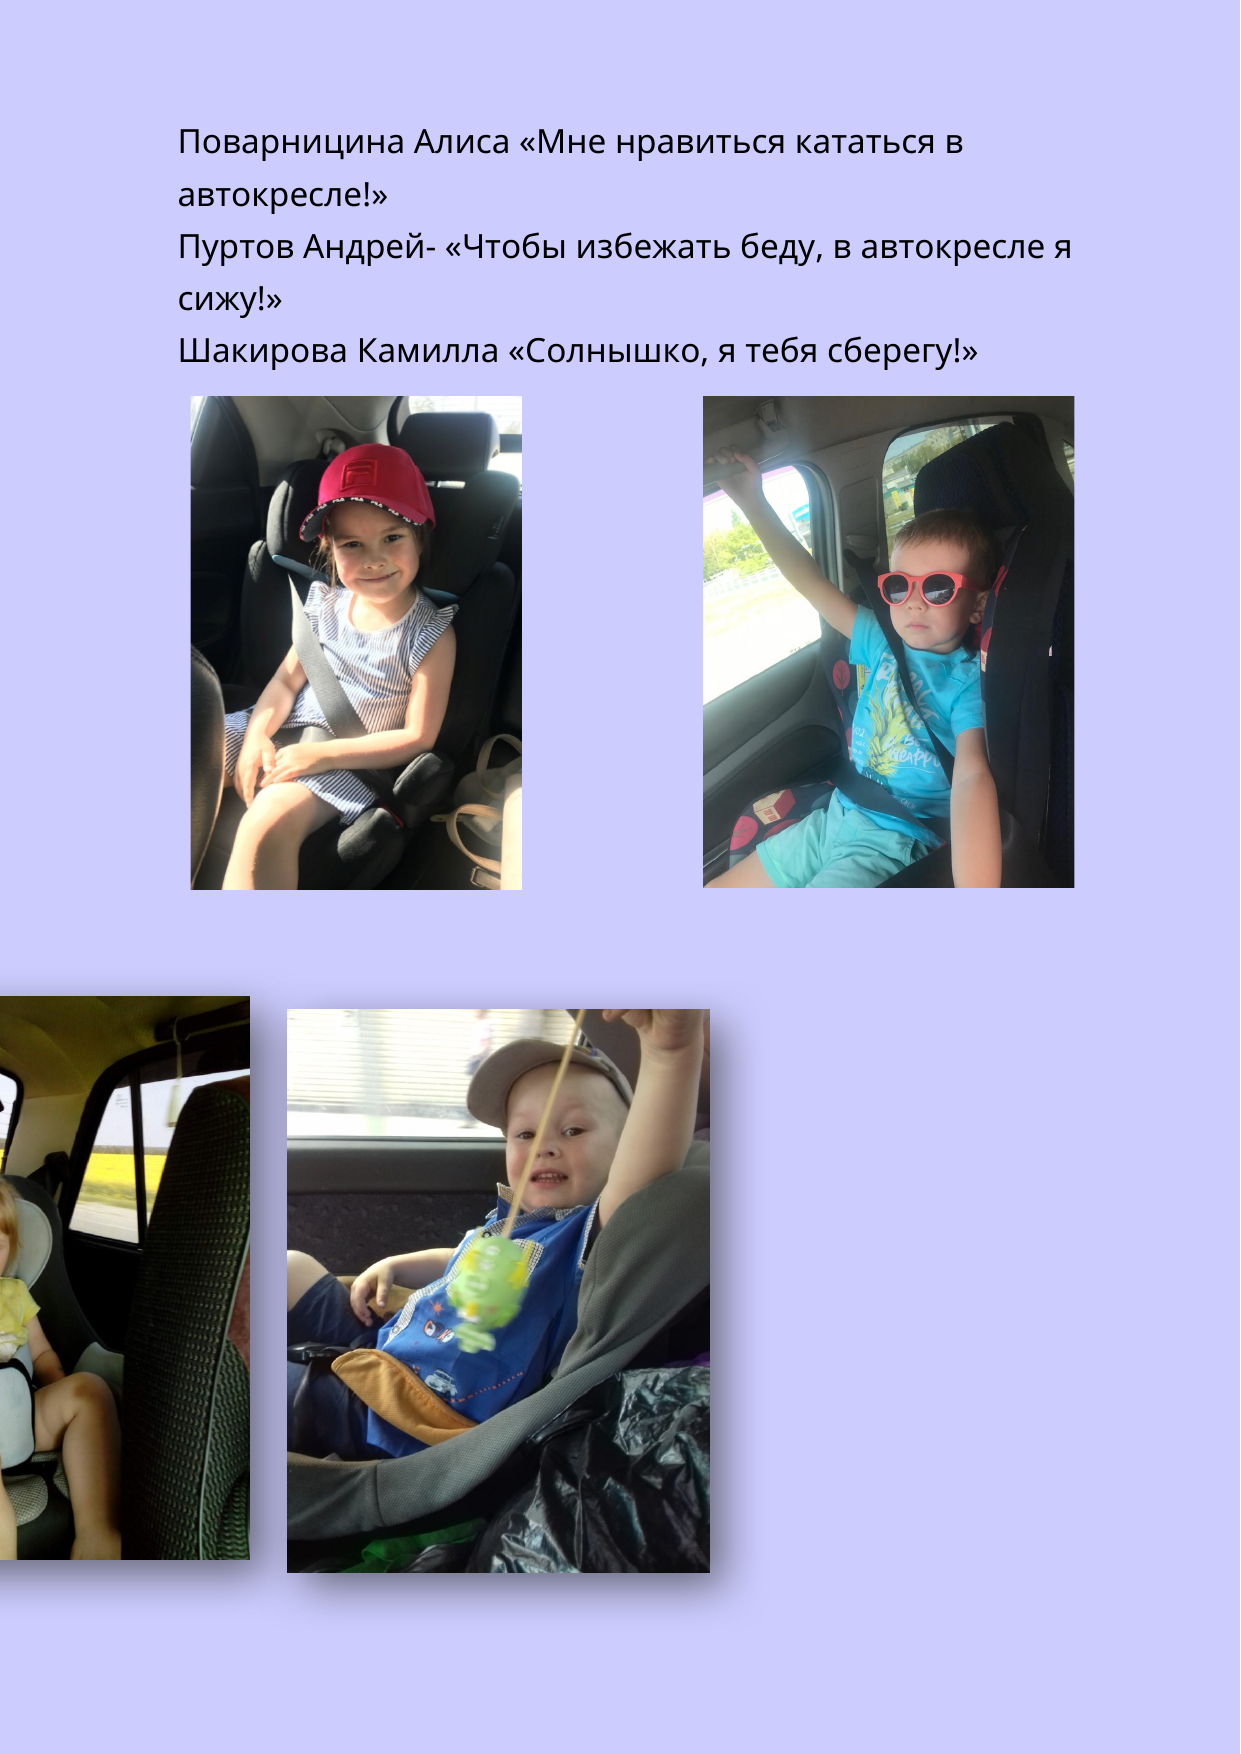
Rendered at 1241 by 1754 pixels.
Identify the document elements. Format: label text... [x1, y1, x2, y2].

text Пуртов Андрей- «Чтобы избежать беду, в автокресле я сижу!» [177, 222, 1152, 320]
text Поварницина Алиса «Мне нравиться кататься в автокресле!» [177, 118, 1152, 216]
picture [287, 1009, 710, 1573]
text Шакирова Камилла «Солнышко, я тебя сберегу!» [177, 327, 1152, 372]
picture [0, 996, 250, 1560]
picture [190, 396, 522, 888]
picture [703, 396, 1075, 888]
